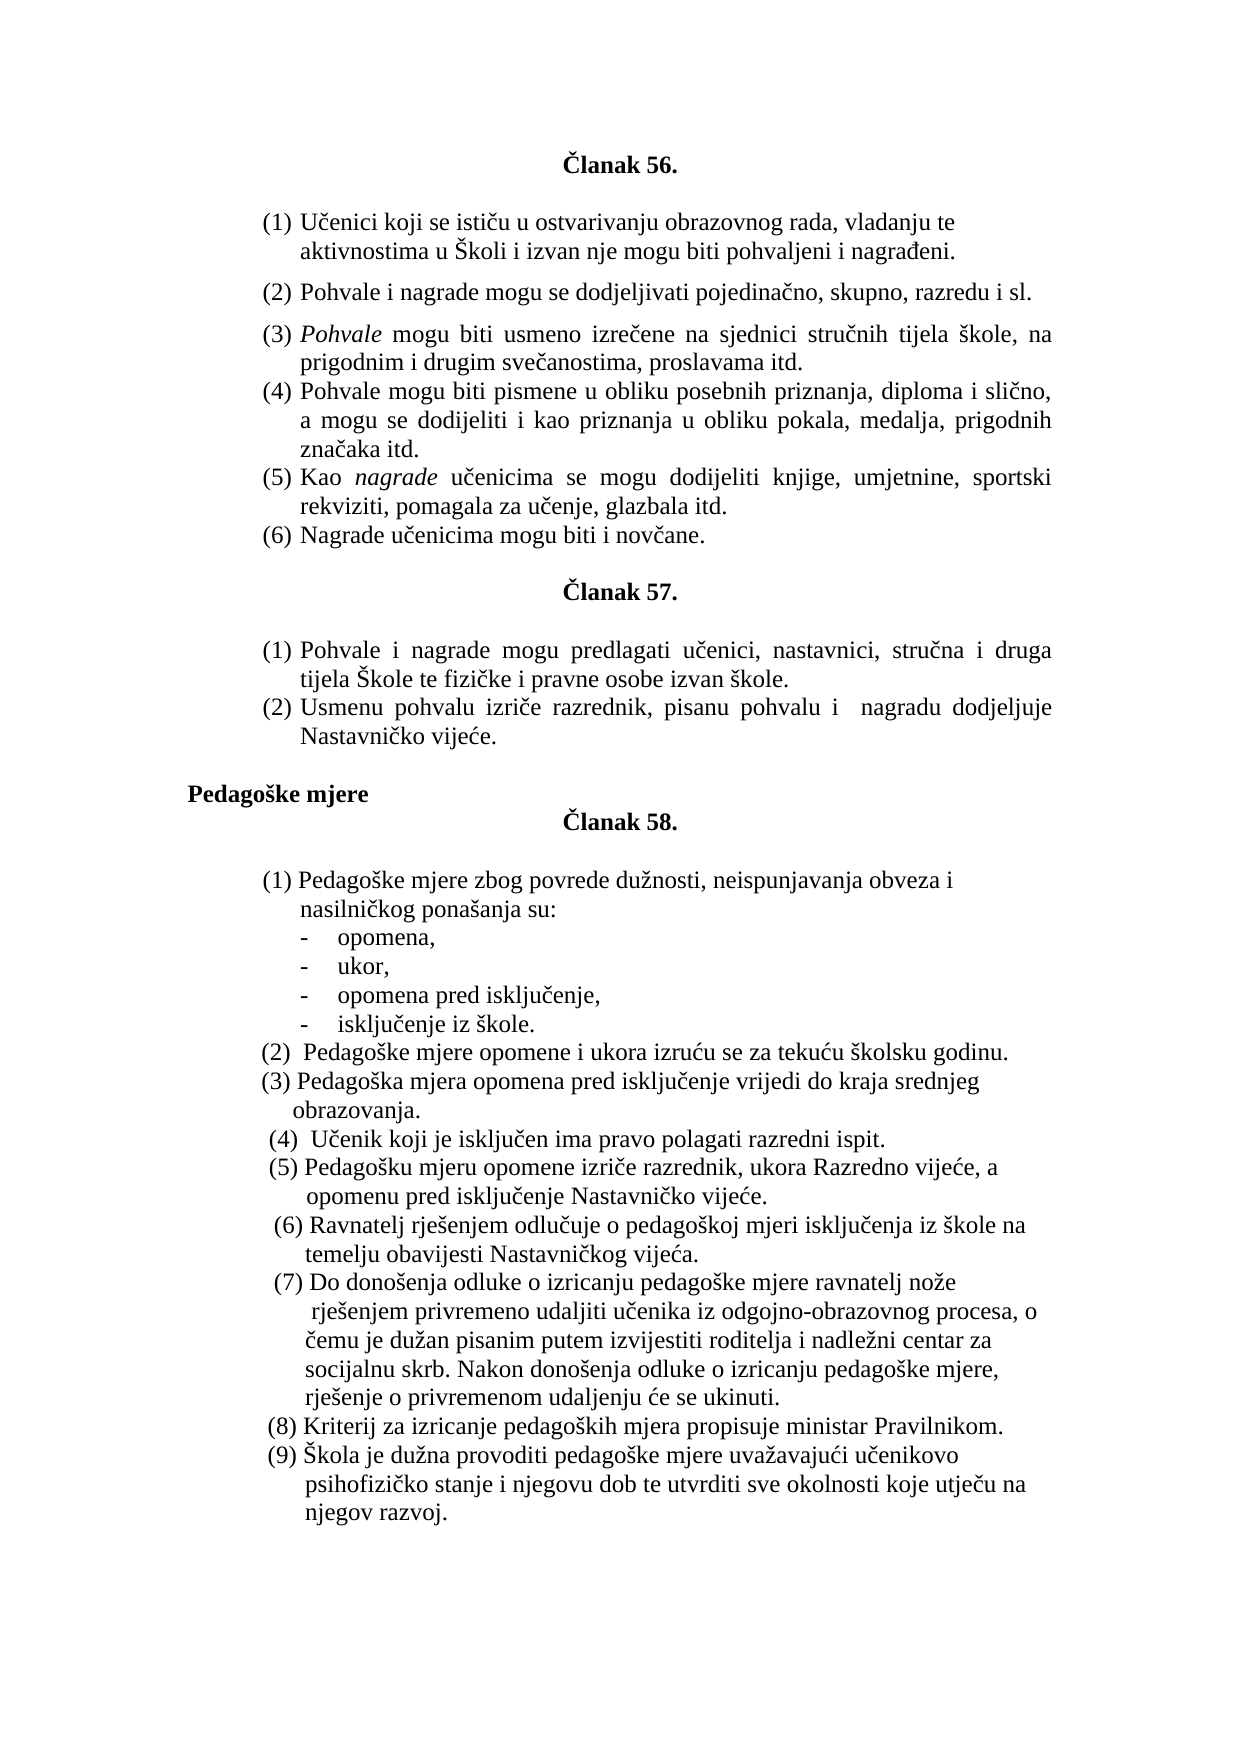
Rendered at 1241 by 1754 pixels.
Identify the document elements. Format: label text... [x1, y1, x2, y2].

text socijalnu skrb. Nakon donošenja odluke o izricanju pedagoške mjere, [261, 1354, 1053, 1382]
list opomena, [300, 922, 1053, 951]
list Usmenu pohvalu izriče razrednik, pisanu pohvalu i nagradu dodjeljuje Nastavničko vijeće. [262, 692, 1053, 750]
text obrazovanja. [261, 1095, 1053, 1124]
text rješenjem privremeno udaljiti učenika iz odgojno-obrazovnog procesa, o [261, 1296, 1053, 1325]
text psihofizičko stanje i njegovu dob te utvrditi sve okolnosti koje utječu na [261, 1469, 1053, 1497]
text (7) Do donošenja odluke o izricanju pedagoške mjere ravnatelj nože [261, 1267, 1053, 1296]
text (4) Učenik koji je isključen ima pravo polagati razredni ispit. [187, 1124, 1053, 1152]
text (9) Škola je dužna provoditi pedagoške mjere uvažavajući učenikovo [261, 1440, 1053, 1469]
text njegov razvoj. [261, 1497, 1053, 1526]
text Članak 58. [187, 807, 1053, 836]
text (1) Pedagoške mjere zbog povrede dužnosti, neispunjavanja obveza i [187, 865, 1053, 894]
text (6) Ravnatelj rješenjem odlučuje o pedagoškoj mjeri isključenja iz škole na [261, 1210, 1053, 1239]
list ukor, [300, 951, 1053, 980]
text (2) Pedagoške mjere opomene i ukora izruću se za tekuću školsku godinu. [261, 1037, 1053, 1066]
text opomenu pred isključenje Nastavničko vijeće. [187, 1181, 1053, 1210]
list Kao nagrade učenicima se mogu dodijeliti knjige, umjetnine, sportski rekviziti, pomagala za učenje, glazbala itd. [262, 462, 1053, 520]
list Pohvale i nagrade mogu se dodjeljivati pojedinačno, skupno, razredu i sl. [262, 277, 1053, 306]
text (5) Pedagošku mjeru opomene izriče razrednik, ukora Razredno vijeće, a [187, 1152, 1053, 1181]
text rješenje o privremenom udaljenju će se ukinuti. [261, 1382, 1053, 1411]
list opomena pred isključenje, [300, 980, 1053, 1009]
text (8) Kriterij za izricanje pedagoških mjera propisuje ministar Pravilnikom. [261, 1411, 1053, 1440]
list Pohvale mogu biti pismene u obliku posebnih priznanja, diploma i slično, a mogu se dodijeliti i kao priznanja u obliku pokala, medalja, prigodnih značaka itd. [262, 376, 1053, 462]
list Učenici koji se ističu u ostvarivanju obrazovnog rada, vladanju te aktivnostima u Školi i izvan nje mogu biti pohvaljeni i nagrađeni. [262, 207, 1053, 265]
list isključenje iz škole. [300, 1009, 1053, 1037]
list Pohvale i nagrade mogu predlagati učenici, nastavnici, stručna i druga tijela Škole te fizičke i pravne osobe izvan škole. [262, 635, 1053, 692]
text Pedagoške mjere [187, 779, 1053, 807]
text (3) Pedagoška mjera opomena pred isključenje vrijedi do kraja srednjeg [261, 1066, 1053, 1095]
text Članak 57. [187, 577, 1053, 606]
text temelju obavijesti Nastavničkog vijeća. [261, 1239, 1053, 1267]
text Članak 56. [187, 150, 1053, 179]
text nasilničkog ponašanja su: [187, 894, 1053, 922]
list Pohvale mogu biti usmeno izrečene na sjednici stručnih tijela škole, na prigodnim i drugim svečanostima, proslavama itd. [262, 319, 1053, 376]
text čemu je dužan pisanim putem izvijestiti roditelja i nadležni centar za [261, 1325, 1053, 1354]
list Nagrade učenicima mogu biti i novčane. [262, 520, 1053, 549]
